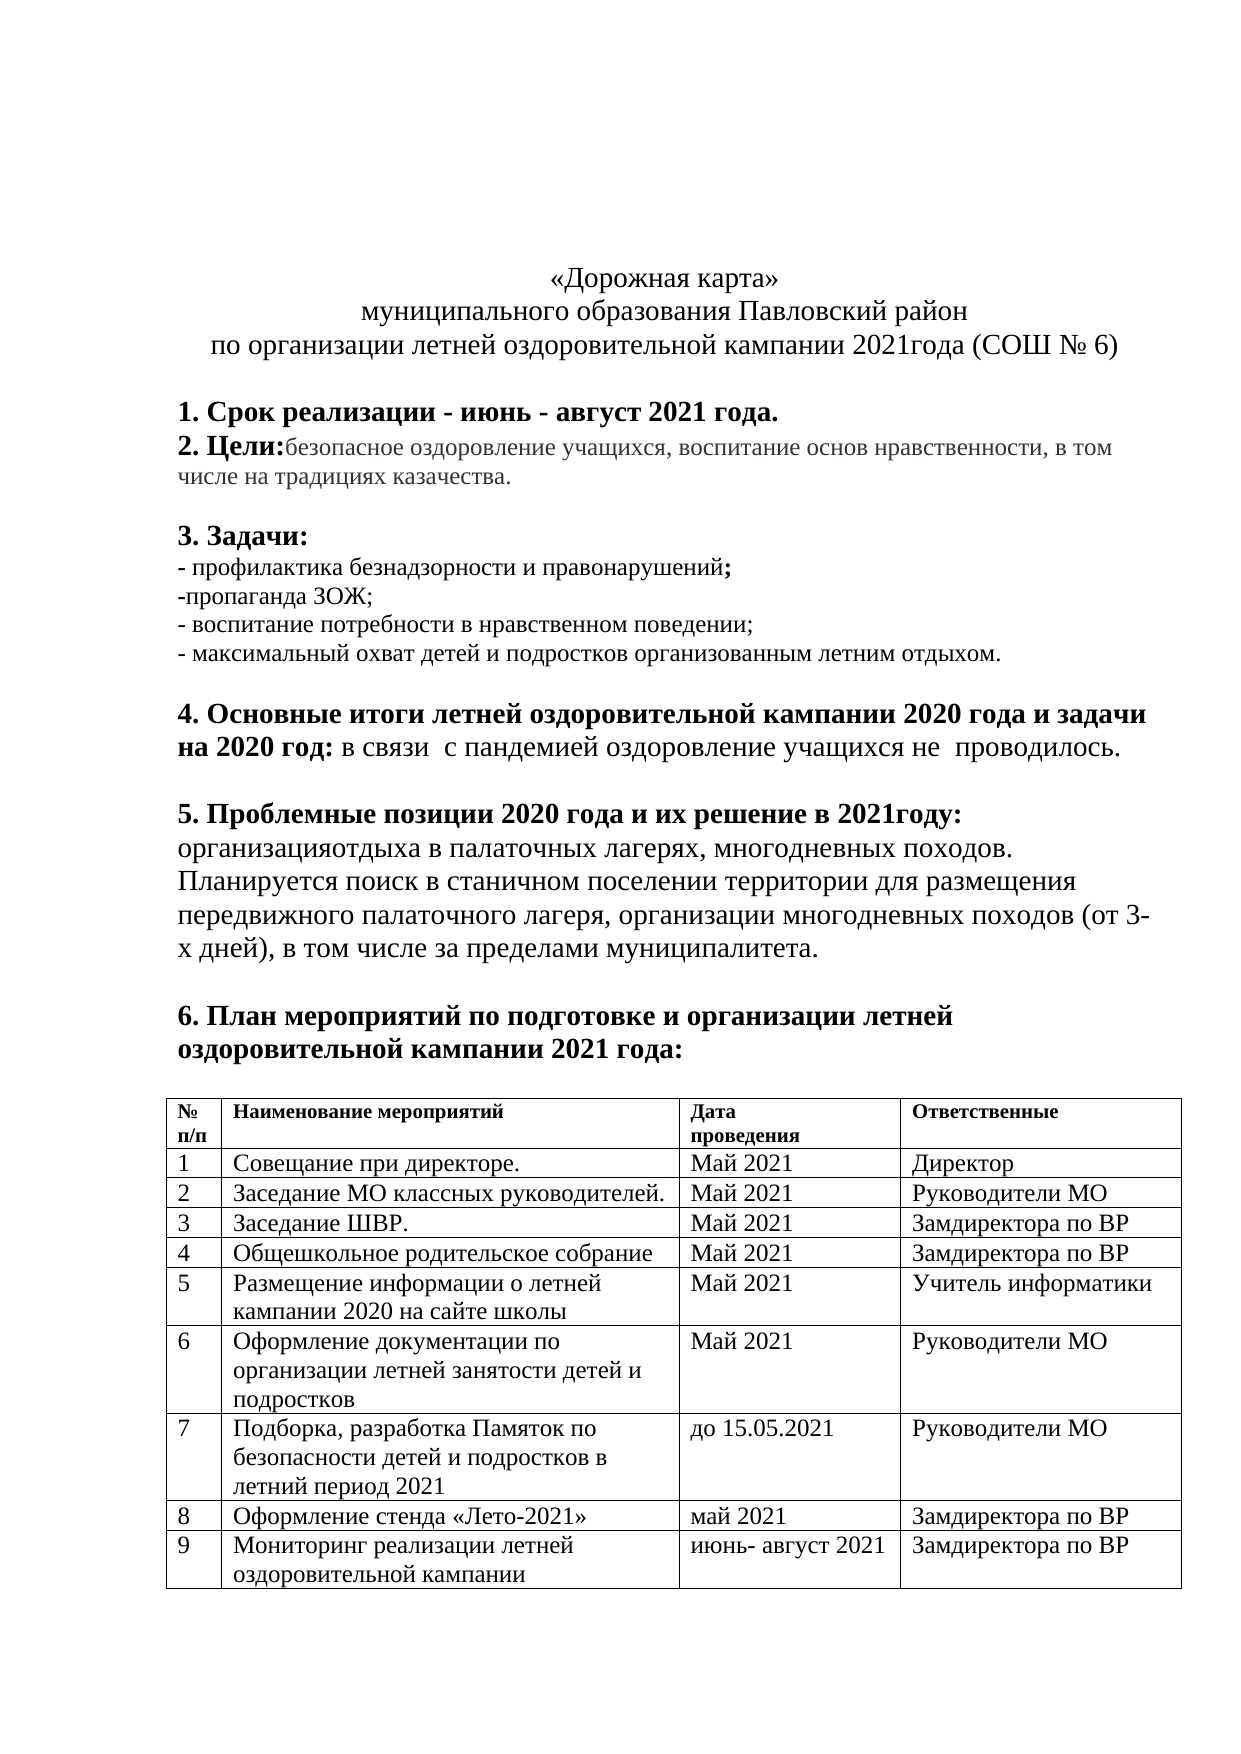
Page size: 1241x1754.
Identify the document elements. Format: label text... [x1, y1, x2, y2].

table_cell Директор [901, 1149, 1181, 1177]
text 1. Срок реализации - июнь - август 2021 года. [177, 394, 1152, 428]
text «Дорожная карта» [177, 260, 1152, 293]
table_cell 8 [167, 1501, 221, 1529]
table_cell 5 [167, 1268, 221, 1325]
table_cell 2 [167, 1178, 221, 1207]
table_cell Оформление стенда «Лето-2021» [222, 1501, 679, 1529]
table_cell Учитель информатики [901, 1268, 1181, 1325]
table_cell Замдиректора по ВР [901, 1208, 1181, 1237]
table_cell Заседание ШВР. [222, 1208, 679, 1237]
text - максимальный охват детей и подростков организованным летним отдыхом. [177, 638, 1152, 667]
table_header № п/п [167, 1099, 221, 1147]
text - профилактика безнадзорности и правонарушений; [177, 552, 1152, 581]
table_cell Замдиректора по ВР [901, 1501, 1181, 1529]
text 5. Проблемные позиции 2020 года и их решение в 2021году: организацияотдыха в палаточных лагерях, многодневных походов. Планируется поиск в станичном поселении территории для размещения передвижного палаточного лагеря, организации многодневных походов (от 3-х дней), в том числе за пределами муниципалитета. [177, 796, 1152, 964]
table_header Ответственные [901, 1099, 1181, 1147]
table_cell 7 [167, 1414, 221, 1500]
table_cell 4 [167, 1238, 221, 1267]
table_cell Май 2021 [680, 1326, 900, 1412]
table_cell июнь- август 2021 [680, 1531, 900, 1588]
table_cell Мониторинг реализации летней оздоровительной кампании [222, 1531, 679, 1588]
text по организации летней оздоровительной кампании 2021года (СОШ № 6) [177, 327, 1152, 361]
text 6. План мероприятий по подготовке и организации летней оздоровительной кампании 2021 года: [177, 998, 1152, 1065]
table_cell Май 2021 [680, 1208, 900, 1237]
table_cell до 15.05.2021 [680, 1414, 900, 1500]
table_cell Май 2021 [680, 1238, 900, 1267]
table_cell 6 [167, 1326, 221, 1412]
table_cell 3 [167, 1208, 221, 1237]
table_cell Заседание МО классных руководителей. [222, 1178, 679, 1207]
table_cell Оформление документации по организации летней занятости детей и подростков [222, 1326, 679, 1412]
text муниципального образования Павловский район [177, 293, 1152, 327]
text - воспитание потребности в нравственном поведении; [177, 609, 1152, 638]
table_cell Замдиректора по ВР [901, 1238, 1181, 1267]
table_cell 1 [167, 1149, 221, 1177]
table_cell Май 2021 [680, 1149, 900, 1177]
text 2. Цели:безопасное оздоровление учащихся, воспитание основ нравственности, в том числе на традициях казачества. [177, 428, 1152, 490]
text -пропаганда ЗОЖ; [177, 581, 1152, 609]
table_header Наименование мероприятий [222, 1099, 679, 1147]
table_cell Руководители МО [901, 1414, 1181, 1500]
table_cell Общешкольное родительское собрание [222, 1238, 679, 1267]
table_cell Подборка, разработка Памяток по безопасности детей и подростков в летний период 2021 [222, 1414, 679, 1500]
table_cell Замдиректора по ВР [901, 1531, 1181, 1588]
table_header Дата проведения [680, 1099, 900, 1147]
table_cell май 2021 [680, 1501, 900, 1529]
table_cell Размещение информации о летней кампании 2020 на сайте школы [222, 1268, 679, 1325]
text 4. Основные итоги летней оздоровительной кампании 2020 года и задачи на 2020 год: в связи с пандемией оздоровление учащихся не проводилось. [177, 696, 1152, 763]
text 3. Задачи: [177, 518, 1152, 552]
table_cell Май 2021 [680, 1178, 900, 1207]
table_cell Руководители МО [901, 1178, 1181, 1207]
table_cell Руководители МО [901, 1326, 1181, 1412]
table_cell 9 [167, 1531, 221, 1588]
table_cell Май 2021 [680, 1268, 900, 1325]
table_cell Совещание при директоре. [222, 1149, 679, 1177]
